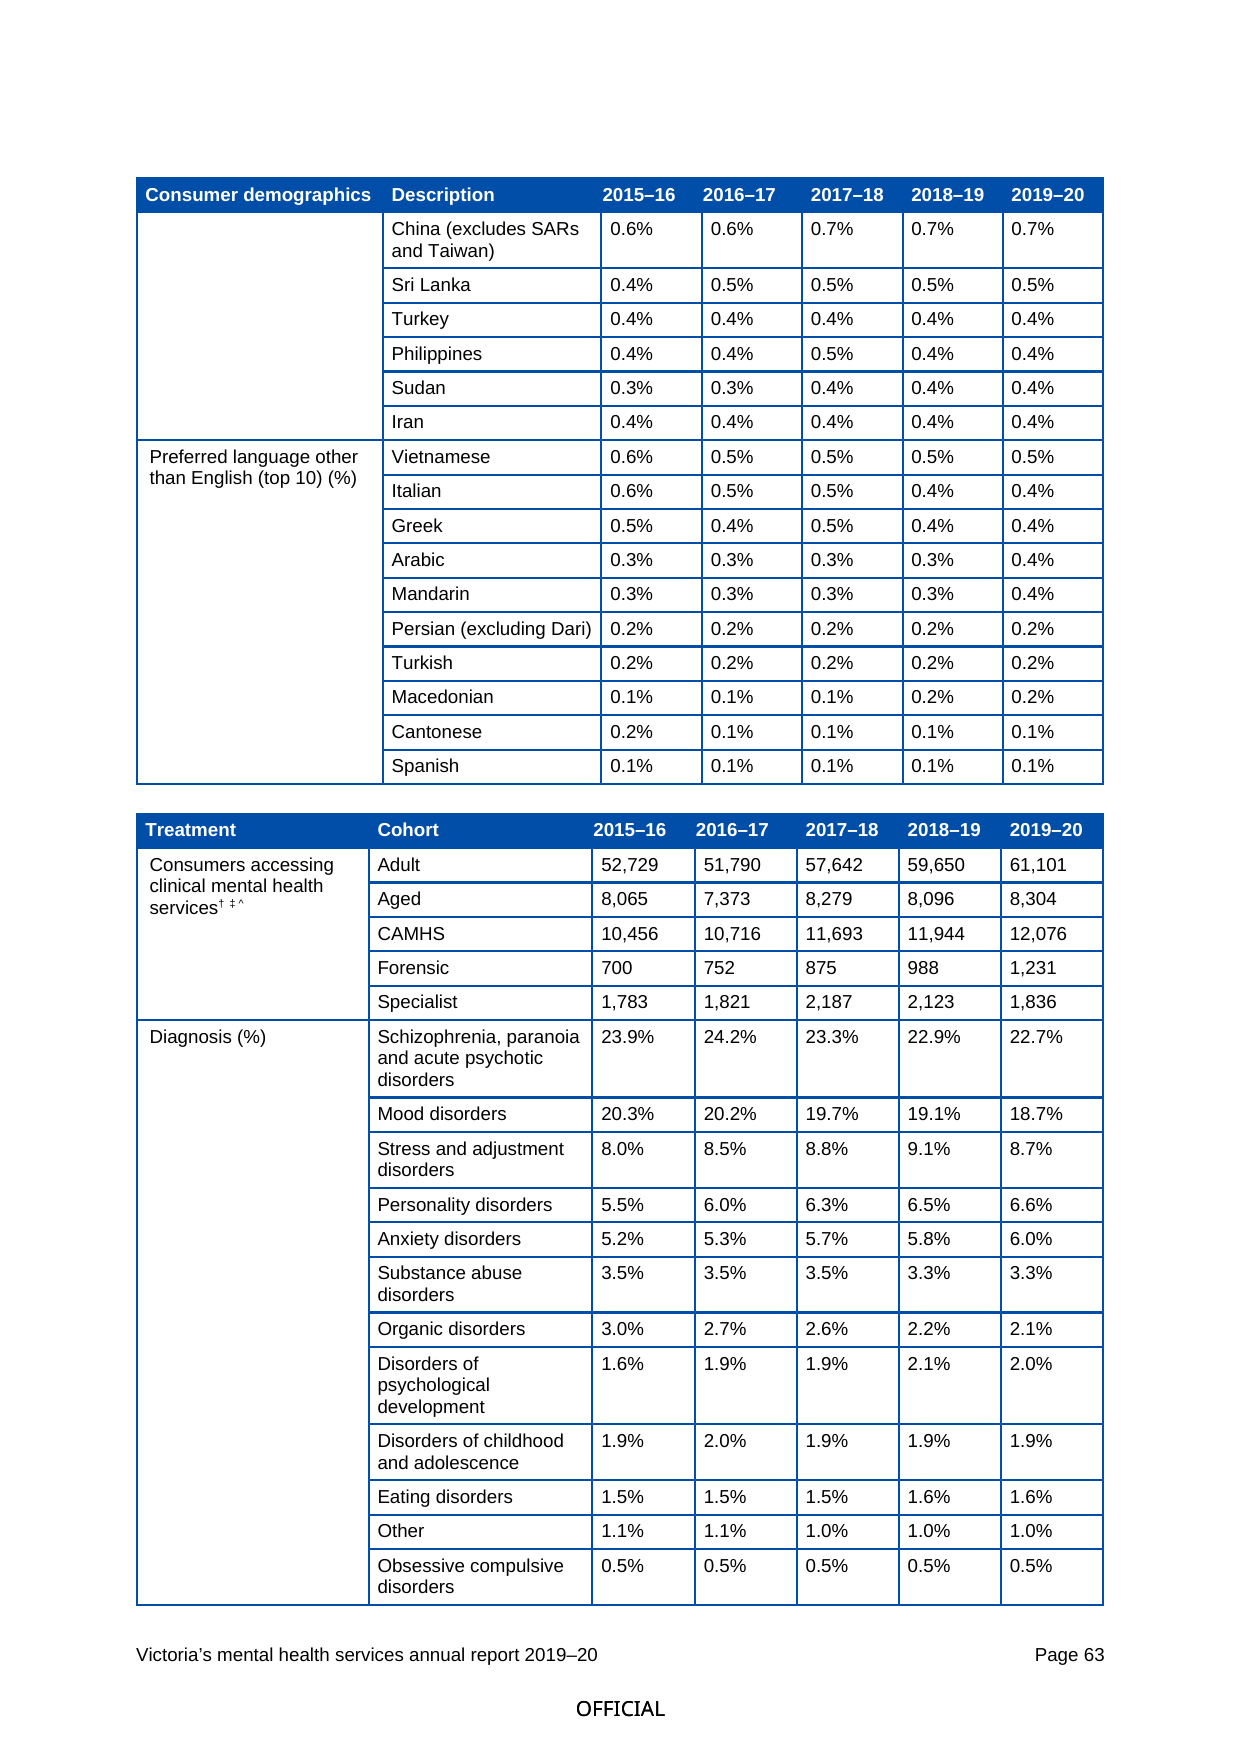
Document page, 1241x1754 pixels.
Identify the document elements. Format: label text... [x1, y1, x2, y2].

table_cell Diagnosis (%) [138, 1021, 368, 1604]
table_cell 1.9% [798, 1425, 898, 1479]
table_cell Disorders of psychological development [370, 1348, 591, 1423]
table_cell 0.7% [904, 213, 1002, 267]
table_cell 1,821 [696, 987, 796, 1019]
table_cell 0.2% [703, 648, 801, 680]
table_cell 0.4% [1004, 338, 1102, 370]
table_cell China (excludes SARs and Taiwan) [384, 213, 600, 267]
table_cell 0.3% [904, 579, 1002, 611]
table_cell 0.4% [904, 407, 1002, 439]
table_cell 0.5% [602, 510, 701, 542]
table_cell 875 [798, 952, 898, 984]
table_cell 0.1% [803, 751, 902, 783]
table_header 2015–16 [602, 179, 701, 211]
table_cell 0.5% [1002, 1550, 1102, 1604]
table_cell 0.3% [602, 579, 701, 611]
table_cell 7,373 [696, 884, 796, 916]
table_cell 0.5% [904, 269, 1002, 302]
table_cell 0.4% [602, 338, 701, 370]
table_cell Macedonian [384, 682, 600, 714]
table_cell 23.3% [798, 1021, 898, 1096]
table_cell 0.1% [602, 751, 701, 783]
table_cell 2.2% [900, 1314, 1000, 1346]
table_cell 8,279 [798, 884, 898, 916]
table_header Cohort [370, 815, 591, 847]
table_cell 12,076 [1002, 918, 1102, 950]
table_cell 0.5% [1004, 269, 1102, 302]
table_cell CAMHS [370, 918, 591, 950]
table_cell Spanish [384, 751, 600, 783]
table_cell 57,642 [798, 849, 898, 881]
table_cell 0.2% [1004, 613, 1102, 645]
table_cell 1.0% [900, 1516, 1000, 1548]
table_cell Sri Lanka [384, 269, 600, 302]
table_cell 0.7% [803, 213, 902, 267]
table_cell 0.4% [904, 510, 1002, 542]
table_cell Stress and adjustment disorders [370, 1133, 591, 1187]
table_cell Turkish [384, 648, 600, 680]
table_cell 18.7% [1002, 1099, 1102, 1131]
table_cell 20.3% [593, 1099, 694, 1131]
table_cell 0.6% [602, 476, 701, 508]
table_cell 0.1% [803, 716, 902, 748]
table_cell 0.2% [703, 613, 801, 645]
table_cell 0.6% [602, 213, 701, 267]
table_header 2017–18 [803, 179, 902, 211]
table_cell 0.1% [904, 751, 1002, 783]
table_cell 0.3% [803, 544, 902, 577]
table_cell 0.3% [703, 544, 801, 577]
table_cell Greek [384, 510, 600, 542]
table_cell 0.1% [1004, 716, 1102, 748]
table_cell Mandarin [384, 579, 600, 611]
table_cell 988 [900, 952, 1000, 984]
table_cell 8.8% [798, 1133, 898, 1187]
table_cell 0.4% [803, 407, 902, 439]
table_header 2019–20 [1004, 179, 1102, 211]
table_header Treatment [138, 815, 368, 847]
table_cell Disorders of childhood and adolescence [370, 1425, 591, 1479]
table_cell Schizophrenia, paranoia and acute psychotic disorders [370, 1021, 591, 1096]
table_cell 5.3% [696, 1223, 796, 1256]
table_cell 61,101 [1002, 849, 1102, 881]
table_cell 2.0% [696, 1425, 796, 1479]
table_cell 1.5% [798, 1481, 898, 1514]
table_cell 0.4% [904, 304, 1002, 336]
table_cell 8,304 [1002, 884, 1102, 916]
table_cell 10,456 [593, 918, 694, 950]
table_cell 2,123 [900, 987, 1000, 1019]
table_cell Italian [384, 476, 600, 508]
table_cell 52,729 [593, 849, 694, 881]
table_cell 0.2% [803, 648, 902, 680]
table_cell Aged [370, 884, 591, 916]
table_cell 0.3% [803, 579, 902, 611]
table_cell 9.1% [900, 1133, 1000, 1187]
table_header 2017–18 [798, 815, 898, 847]
table_cell Adult [370, 849, 591, 881]
table_cell Obsessive compulsive disorders [370, 1550, 591, 1604]
table_cell 0.2% [904, 648, 1002, 680]
table_cell 0.1% [803, 682, 902, 714]
table_cell 6.5% [900, 1189, 1000, 1221]
table_cell 700 [593, 952, 694, 984]
table_cell 1.1% [593, 1516, 694, 1548]
table_cell Preferred language other than English (top 10) (%) [138, 441, 382, 783]
table_cell 0.3% [602, 544, 701, 577]
table_cell 0.5% [803, 476, 902, 508]
table_cell 2.1% [900, 1348, 1000, 1423]
table_cell 10,716 [696, 918, 796, 950]
table_cell 0.4% [1004, 544, 1102, 577]
table_cell 5.2% [593, 1223, 694, 1256]
table_cell 0.1% [703, 716, 801, 748]
table_cell 1.6% [900, 1481, 1000, 1514]
table_cell 5.5% [593, 1189, 694, 1221]
table_cell 0.1% [703, 751, 801, 783]
table_cell Personality disorders [370, 1189, 591, 1221]
table_header 2016–17 [703, 179, 801, 211]
table_cell 0.1% [1004, 751, 1102, 783]
table_cell 20.2% [696, 1099, 796, 1131]
table_cell 0.5% [703, 476, 801, 508]
table_cell 0.5% [900, 1550, 1000, 1604]
table_cell Other [370, 1516, 591, 1548]
table_header 2018–19 [900, 815, 1000, 847]
table_cell Cantonese [384, 716, 600, 748]
table_cell 0.5% [1004, 441, 1102, 473]
table_cell 19.1% [900, 1099, 1000, 1131]
table_cell 3.5% [593, 1258, 694, 1311]
table_cell 22.9% [900, 1021, 1000, 1096]
table_cell 0.4% [602, 407, 701, 439]
table_cell 2.0% [1002, 1348, 1102, 1423]
table_cell 1.9% [900, 1425, 1000, 1479]
table_cell 51,790 [696, 849, 796, 881]
table_cell 1.0% [798, 1516, 898, 1548]
table_cell 8,065 [593, 884, 694, 916]
table_cell Philippines [384, 338, 600, 370]
table_cell 0.1% [904, 716, 1002, 748]
table_cell 1.5% [593, 1481, 694, 1514]
table_cell 752 [696, 952, 796, 984]
table_cell 11,944 [900, 918, 1000, 950]
table_cell 0.4% [904, 476, 1002, 508]
table_cell 0.4% [1004, 510, 1102, 542]
table_cell 0.5% [593, 1550, 694, 1604]
table_cell 0.7% [1004, 213, 1102, 267]
table_cell Organic disorders [370, 1314, 591, 1346]
table_cell 8.7% [1002, 1133, 1102, 1187]
table_cell 1.9% [1002, 1425, 1102, 1479]
table_header Consumer demographics [138, 179, 382, 211]
table_cell 3.5% [696, 1258, 796, 1311]
table_cell 0.2% [904, 682, 1002, 714]
table_cell Forensic [370, 952, 591, 984]
table_cell 23.9% [593, 1021, 694, 1096]
table_cell 0.4% [1004, 407, 1102, 439]
table_cell 0.6% [602, 441, 701, 473]
table_cell Anxiety disorders [370, 1223, 591, 1256]
table_cell 0.4% [1004, 579, 1102, 611]
table_header 2015–16 [593, 815, 694, 847]
table_cell 0.5% [703, 441, 801, 473]
table_cell 1.9% [593, 1425, 694, 1479]
table_cell 1.1% [696, 1516, 796, 1548]
table_cell 3.3% [900, 1258, 1000, 1311]
table_header 2018–19 [904, 179, 1002, 211]
table_cell 6.0% [696, 1189, 796, 1221]
table_cell 2.7% [696, 1314, 796, 1346]
table_cell Substance abuse disorders [370, 1258, 591, 1311]
table_cell 0.4% [703, 338, 801, 370]
table_cell 2.6% [798, 1314, 898, 1346]
table_cell 0.2% [602, 613, 701, 645]
table_cell 1,783 [593, 987, 694, 1019]
table_cell 0.4% [1004, 476, 1102, 508]
table_cell 0.5% [803, 338, 902, 370]
table_cell 24.2% [696, 1021, 796, 1096]
table_cell 0.2% [803, 613, 902, 645]
table_cell 5.7% [798, 1223, 898, 1256]
table_cell 59,650 [900, 849, 1000, 881]
table_cell 11,693 [798, 918, 898, 950]
table_cell 3.0% [593, 1314, 694, 1346]
table_cell 0.4% [1004, 304, 1102, 336]
table_cell 0.5% [696, 1550, 796, 1604]
table_cell 1.0% [1002, 1516, 1102, 1548]
table_cell 0.3% [602, 373, 701, 405]
table_cell 0.4% [904, 338, 1002, 370]
table_cell Turkey [384, 304, 600, 336]
table_cell Persian (excluding Dari) [384, 613, 600, 645]
table_header Description [384, 179, 600, 211]
table_cell 0.2% [602, 716, 701, 748]
table_cell 0.5% [803, 510, 902, 542]
table_cell 0.4% [803, 373, 902, 405]
table_cell 0.2% [602, 648, 701, 680]
table_header 2016–17 [696, 815, 796, 847]
table_cell 8.5% [696, 1133, 796, 1187]
table_cell 1.6% [593, 1348, 694, 1423]
table_cell 6.6% [1002, 1189, 1102, 1221]
table_cell 1,231 [1002, 952, 1102, 984]
table_cell 8,096 [900, 884, 1000, 916]
table_cell 0.2% [904, 613, 1002, 645]
table_cell 0.5% [703, 269, 801, 302]
table_cell 3.5% [798, 1258, 898, 1311]
table_cell Specialist [370, 987, 591, 1019]
table_cell Mood disorders [370, 1099, 591, 1131]
table_cell 0.4% [602, 304, 701, 336]
table_cell 6.0% [1002, 1223, 1102, 1256]
table_cell 19.7% [798, 1099, 898, 1131]
table_cell 5.8% [900, 1223, 1000, 1256]
table_cell 1.5% [696, 1481, 796, 1514]
table_cell 0.2% [1004, 682, 1102, 714]
table_cell 0.4% [904, 373, 1002, 405]
table_cell 0.3% [904, 544, 1002, 577]
table_cell 0.5% [904, 441, 1002, 473]
table_cell 0.4% [703, 407, 801, 439]
table_cell 0.5% [803, 441, 902, 473]
table_cell 1.6% [1002, 1481, 1102, 1514]
table_cell 0.6% [703, 213, 801, 267]
table_cell 0.4% [1004, 373, 1102, 405]
table_cell Sudan [384, 373, 600, 405]
table_cell 8.0% [593, 1133, 694, 1187]
table_cell 1,836 [1002, 987, 1102, 1019]
table_cell 0.4% [703, 304, 801, 336]
table_cell 6.3% [798, 1189, 898, 1221]
table_cell Arabic [384, 544, 600, 577]
table_cell Consumers accessing clinical mental health services† ‡ ^ [138, 849, 368, 1019]
table_cell 0.1% [703, 682, 801, 714]
table_cell 0.4% [803, 304, 902, 336]
table_cell 0.3% [703, 579, 801, 611]
table_cell 0.4% [703, 510, 801, 542]
table_cell Eating disorders [370, 1481, 591, 1514]
table_cell 0.4% [602, 269, 701, 302]
table_cell 0.5% [803, 269, 902, 302]
table_cell 0.5% [798, 1550, 898, 1604]
table_cell 0.1% [602, 682, 701, 714]
table_cell 1.9% [696, 1348, 796, 1423]
table_cell 2.1% [1002, 1314, 1102, 1346]
table_cell Iran [384, 407, 600, 439]
table_cell 2,187 [798, 987, 898, 1019]
table_cell 22.7% [1002, 1021, 1102, 1096]
table_header 2019–20 [1002, 815, 1102, 847]
table_cell 1.9% [798, 1348, 898, 1423]
table_cell 3.3% [1002, 1258, 1102, 1311]
table_cell Vietnamese [384, 441, 600, 473]
table_cell 0.2% [1004, 648, 1102, 680]
table_cell 0.3% [703, 373, 801, 405]
